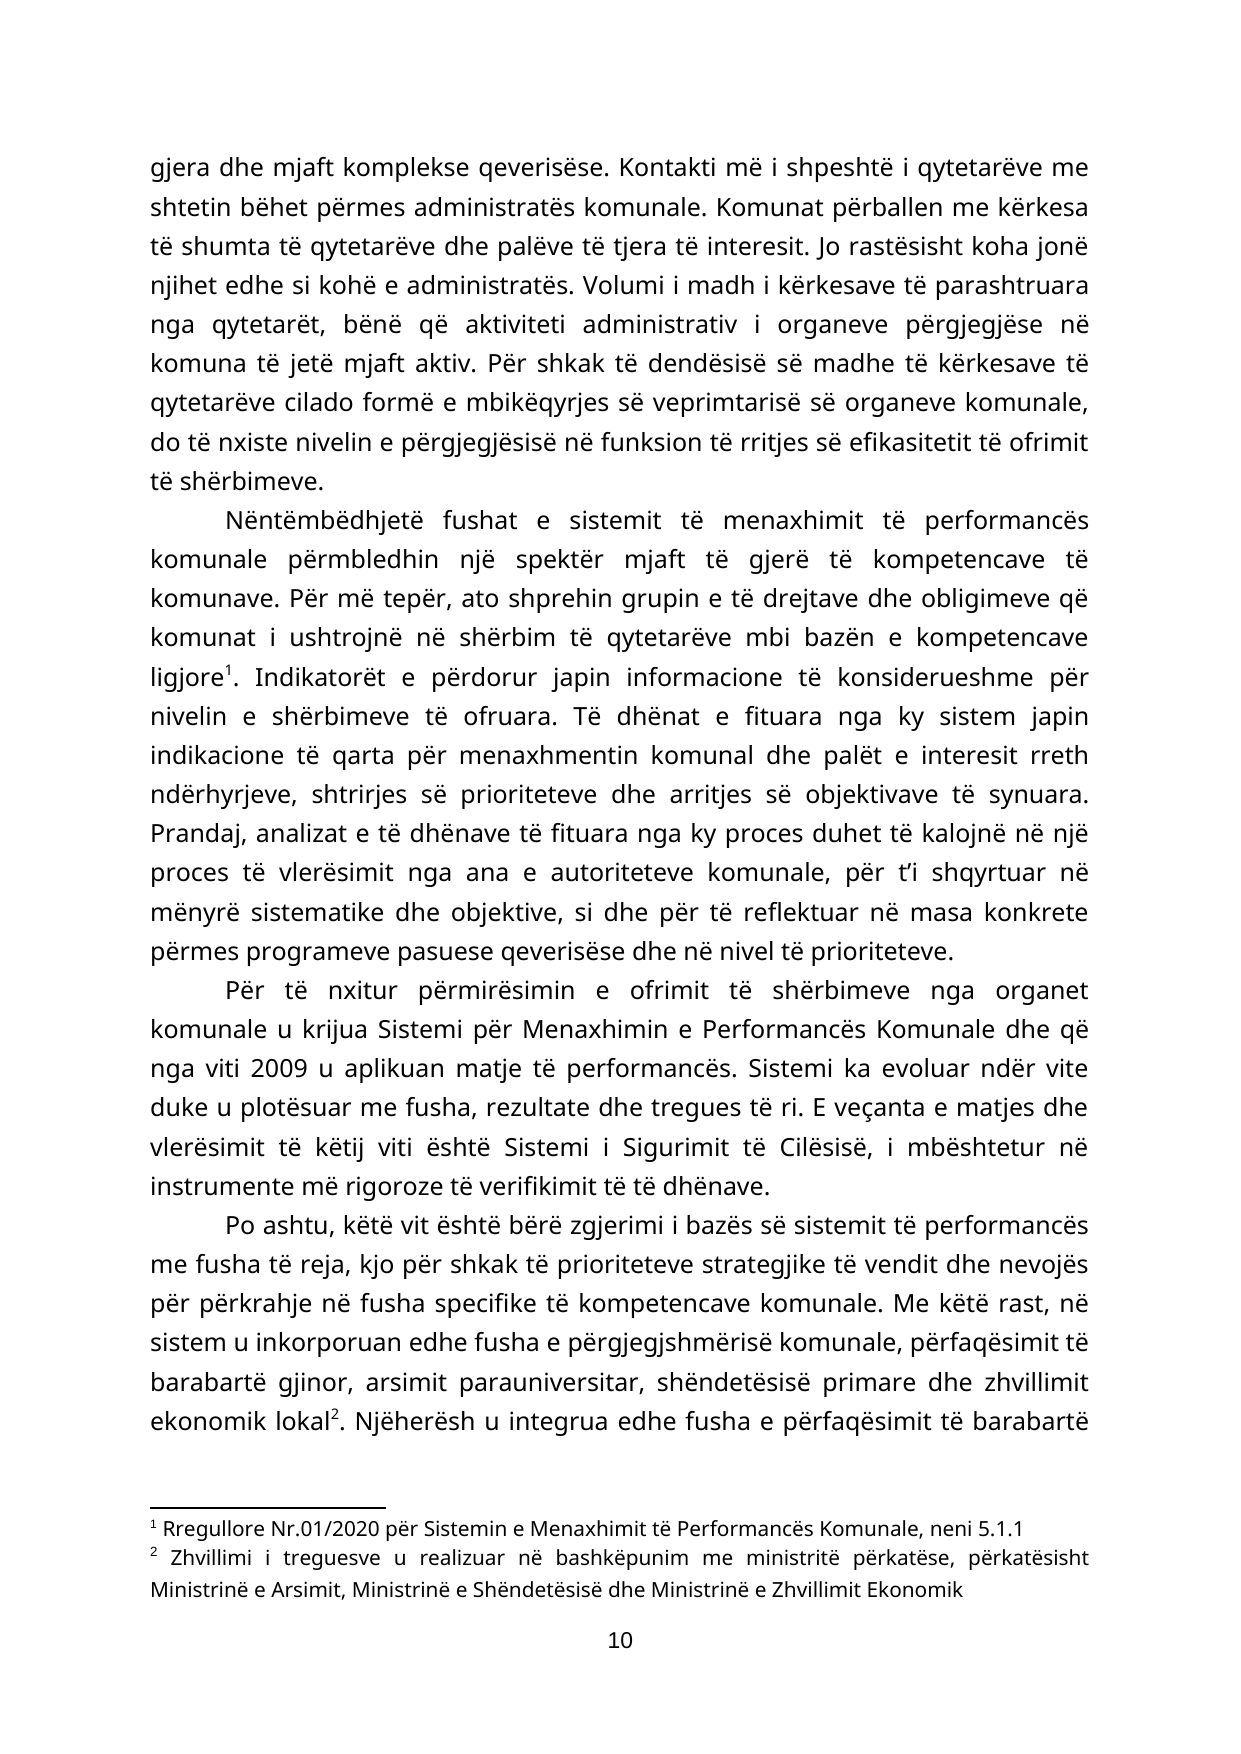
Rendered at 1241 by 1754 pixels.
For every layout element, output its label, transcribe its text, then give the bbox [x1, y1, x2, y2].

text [150, 1207, 1090, 1437]
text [150, 150, 1090, 497]
text Për të nxitur përmirësimin e ofrimit të shërbimeve nga organet komunale u krijua Sistemi për Menaxhimin e Performancës Komunale dhe që nga viti 2009 u aplikuan matje të performancës. Sistemi ka evoluar ndër vite duke u plotësuar me fusha, rezultate dhe tregues të ri. E veçanta e matjes dhe vlerësimit të këtij viti është Sistemi i Sigurimit të Cilësisë, i mbështetur në instrumente më rigoroze të verifikimit të të dhënave. [150, 972, 1090, 1202]
text Nëntëmbëdhjetë fushat e sistemit të menaxhimit të performancës komunale përmbledhin një spektër mjaft të gjerë të kompetencave të komunave. Për më tepër, ato shprehin grupin e të drejtave dhe obligimeve që komunat i ushtrojnë në shërbim të qytetarëve mbi bazën e kompetencave ligjore. Indikatorët e përdorur japin informacione të konsiderueshme për nivelin e shërbimeve të ofruara. Të dhënat e fituara nga ky sistem japin indikacione të qarta për menaxhmentin komunal dhe palët e interesit rreth ndërhyrjeve, shtrirjes së prioriteteve dhe arritjes së objektivave të synuara. Prandaj, analizat e të dhënave të fituara nga ky proces duhet të kalojnë në një proces të vlerësimit nga ana e autoriteteve komunale, për t’i shqyrtuar në mënyrë sistematike dhe objektive, si dhe për të reflektuar në masa konkrete përmes programeve pasuese qeverisëse dhe në nivel të prioriteteve. [150, 502, 1090, 967]
